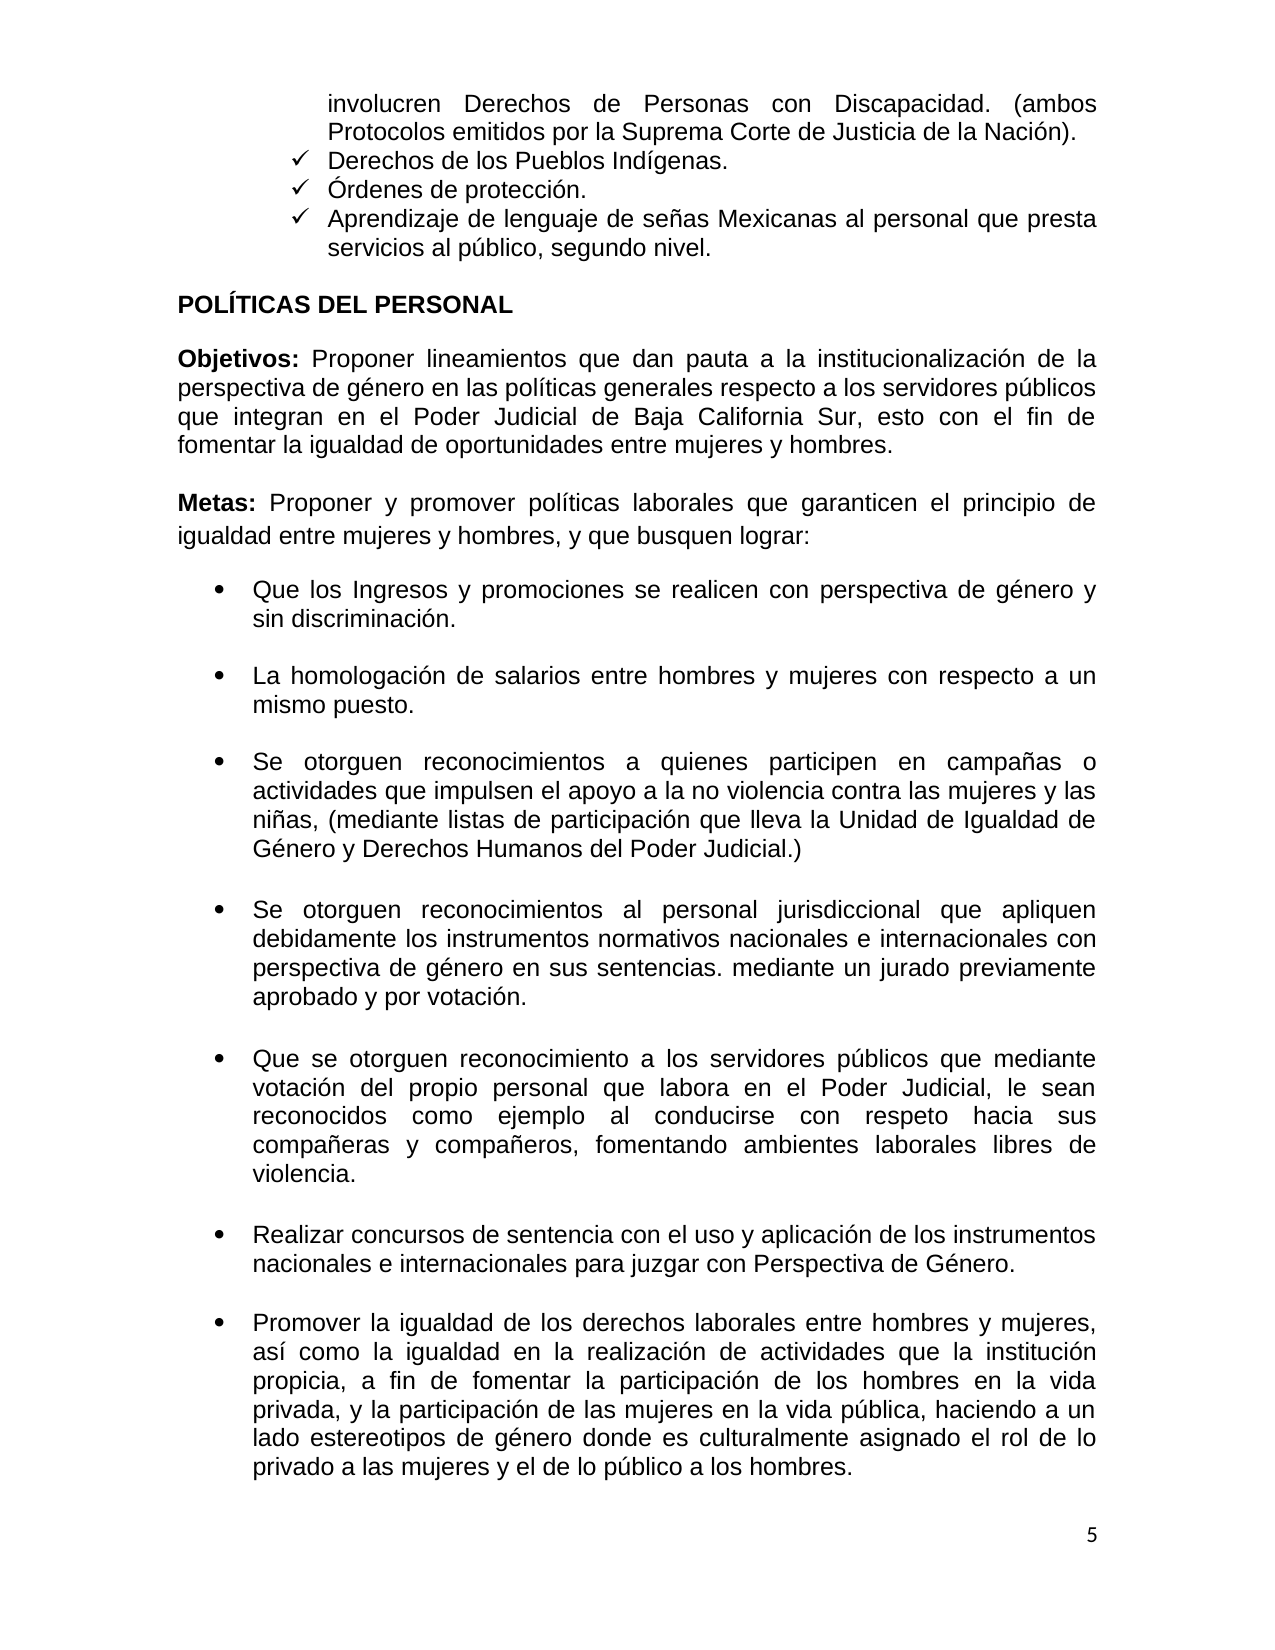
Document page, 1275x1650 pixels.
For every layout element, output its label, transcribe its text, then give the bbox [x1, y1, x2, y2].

text Metas: Proponer y promover políticas laborales que garanticen el principio de igualdad entre mujeres y hombres, y que busquen lograr: [177, 488, 1098, 549]
list Que los Ingresos y promociones se realicen con perspectiva de género y sin discriminación. [215, 575, 1098, 632]
list Realizar concursos de sentencia con el uso y aplicación de los instrumentos nacionales e internacionales para juzgar con Perspectiva de Género. [215, 1221, 1098, 1278]
list Órdenes de protección. [290, 175, 1098, 204]
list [290, 89, 1098, 146]
list Promover la igualdad de los derechos laborales entre hombres y mujeres, así como la igualdad en la realización de actividades que la institución propicia, a fin de fomentar la participación de los hombres en la vida privada, y la participación de las mujeres en la vida pública, haciendo a un lado estereotipos de género donde es culturalmente asignado el rol de lo privado a las mujeres y el de lo público a los hombres. [215, 1308, 1098, 1481]
list Se otorguen reconocimientos a quienes participen en campañas o actividades que impulsen el apoyo a la no violencia contra las mujeres y las niñas, (mediante listas de participación que lleva la Unidad de Igualdad de Género y Derechos Humanos del Poder Judicial.) [215, 747, 1098, 862]
list Aprendizaje de lenguaje de señas Mexicanas al personal que presta servicios al público, segundo nivel. [290, 204, 1098, 261]
text Objetivos: Proponer lineamientos que dan pauta a la institucionalización de la perspectiva de género en las políticas generales respecto a los servidores públicos que integran en el Poder Judicial de Baja California Sur, esto con el fin de fomentar la igualdad de oportunidades entre mujeres y hombres. [177, 344, 1098, 459]
text POLÍTICAS DEL PERSONAL [177, 290, 1098, 319]
list Que se otorguen reconocimiento a los servidores públicos que mediante votación del propio personal que labora en el Poder Judicial, le sean reconocidos como ejemplo al conducirse con respeto hacia sus compañeras y compañeros, fomentando ambientes laborales libres de violencia. [215, 1044, 1098, 1187]
list La homologación de salarios entre hombres y mujeres con respecto a un mismo puesto. [215, 661, 1098, 719]
list Se otorguen reconocimientos al personal jurisdiccional que apliquen debidamente los instrumentos normativos nacionales e internacionales con perspectiva de género en sus sentencias. mediante un jurado previamente aprobado y por votación. [215, 896, 1098, 1011]
list Derechos de los Pueblos Indígenas. [290, 146, 1098, 175]
